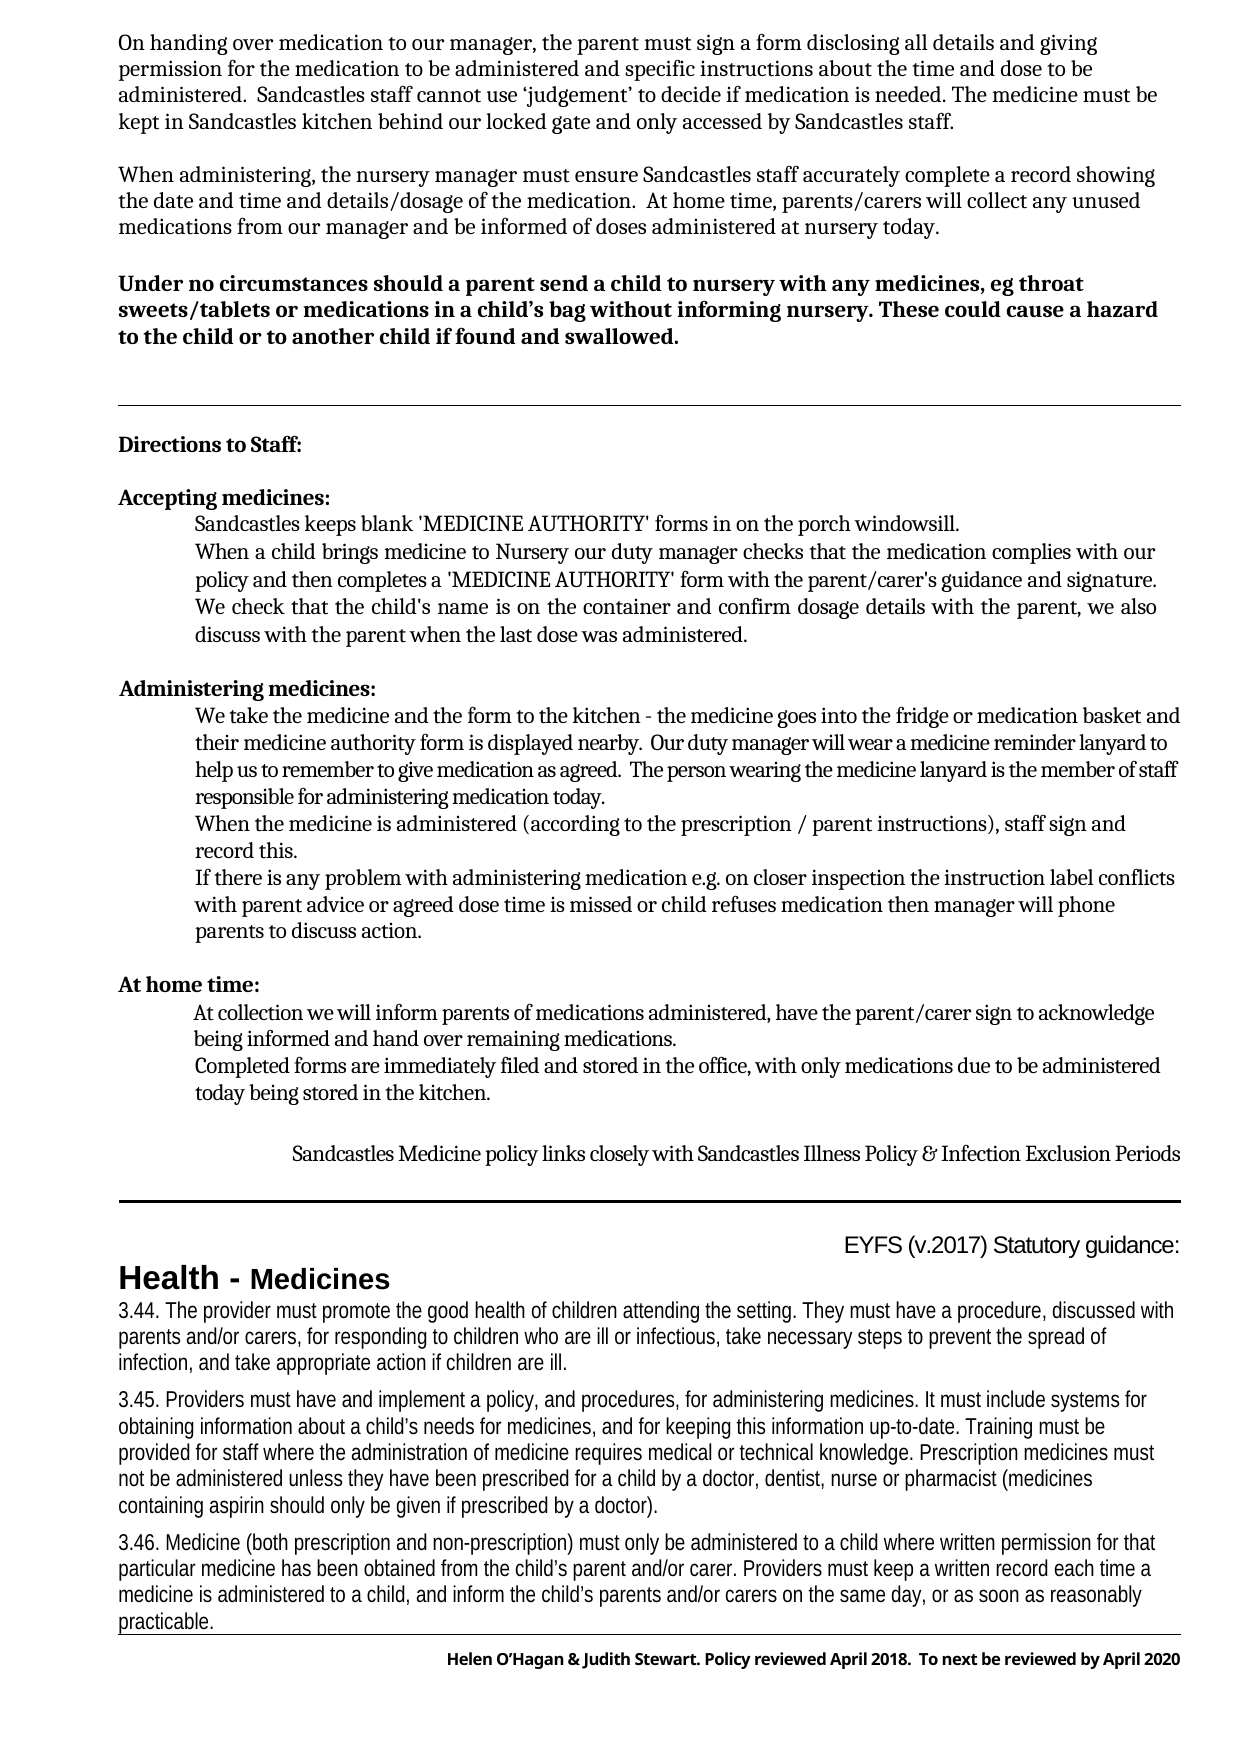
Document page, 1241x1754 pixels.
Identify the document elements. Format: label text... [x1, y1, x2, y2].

text Accepting medicines: [118, 485, 1181, 511]
text EYFS (v.2017) Statutory guidance: [118, 1231, 1181, 1258]
text We take the medicine and the form to the kitchen - the medicine goes into the fridge or medication basket and their medicine authority form is displayed nearby. Our duty manager will wear a medicine reminder lanyard to help us to remember to give medication as agreed. The person wearing the medicine lanyard is the member of staff responsible for administering medication today. [195, 702, 1181, 809]
text At collection we will inform parents of medications administered, have the parent/carer sign to acknowledge being informed and hand over remaining medications. [193, 998, 1181, 1052]
text 3.45. Providers must have and implement a policy, and procedures, for administering medicines. It must include systems for obtaining information about a child’s needs for medicines, and for keeping this information up-to-date. Training must be provided for staff where the administration of medicine requires medical or technical knowledge. Prescription medicines must not be administered unless they have been prescribed for a child by a doctor, dentist, nurse or pharmacist (medicines containing aspirin should only be given if prescribed by a doctor). [118, 1386, 1181, 1518]
text 3.46. Medicine (both prescription and non-prescription) must only be administered to a child where written permission for that particular medicine has been obtained from the child’s parent and/or carer. Providers must keep a written record each time a medicine is administered to a child, and inform the child’s parents and/or carers on the same day, or as soon as reasonably practicable. [118, 1528, 1181, 1634]
text Directions to Staff: [118, 432, 1181, 458]
text When administering, the nursery manager must ensure Sandcastles staff accurately complete a record showing the date and time and details/dosage of the medication. At home time, parents/carers will collect any unused medications from our manager and be informed of doses administered at nursery today. [118, 161, 1181, 240]
text Sandcastles keeps blank 'MEDICINE AUTHORITY' forms in on the porch windowsill. [195, 511, 1181, 538]
text At home time: [118, 971, 1181, 998]
text Under no circumstances should a parent send a child to nursery with any medicines, eg throat sweets/tablets or medications in a child’s bag without informing nursery. These could cause a hazard to the child or to another child if found and swallowed. [118, 271, 1181, 350]
text If there is any problem with administering medication e.g. on closer inspection the instruction label conflicts with parent advice or agreed dose time is missed or child refuses medication then manager will phone parents to discuss action. [195, 863, 1181, 944]
text Health - Medicines [118, 1258, 1181, 1297]
text When a child brings medicine to Nursery our duty manager checks that the medication complies with our policy and then completes a 'MEDICINE AUTHORITY' form with the parent/carer's guidance and signature. We check that the child's name is on the container and confirm dosage details with the parent, we also discuss with the parent when the last dose was administered. [195, 538, 1157, 648]
text 3.44. The provider must promote the good health of children attending the setting. They must have a procedure, discussed with parents and/or carers, for responding to children who are ill or infectious, take necessary steps to prevent the spread of infection, and take appropriate action if children are ill. [118, 1297, 1181, 1376]
text Administering medicines: [119, 674, 1181, 702]
text Helen O’Hagan & Judith Stewart. Policy reviewed April 2018. To next be reviewed by April 2020 [118, 1635, 1181, 1670]
text On handing over medication to our manager, the parent must sign a form disclosing all details and giving permission for the medication to be administered and specific instructions about the time and dose to be administered. Sandcastles staff cannot use ‘judgement’ to decide if medication is needed. The medicine must be kept in Sandcastles kitchen behind our locked gate and only accessed by Sandcastles staff. [118, 29, 1181, 135]
text When the medicine is administered (according to the prescription / parent instructions), staff sign and record this. [195, 809, 1181, 863]
text Completed forms are immediately filed and stored in the office, with only medications due to be administered today being stored in the kitchen. [195, 1052, 1181, 1106]
text Sandcastles Medicine policy links closely with Sandcastles Illness Policy & Infection Exclusion Periods [119, 1137, 1181, 1167]
